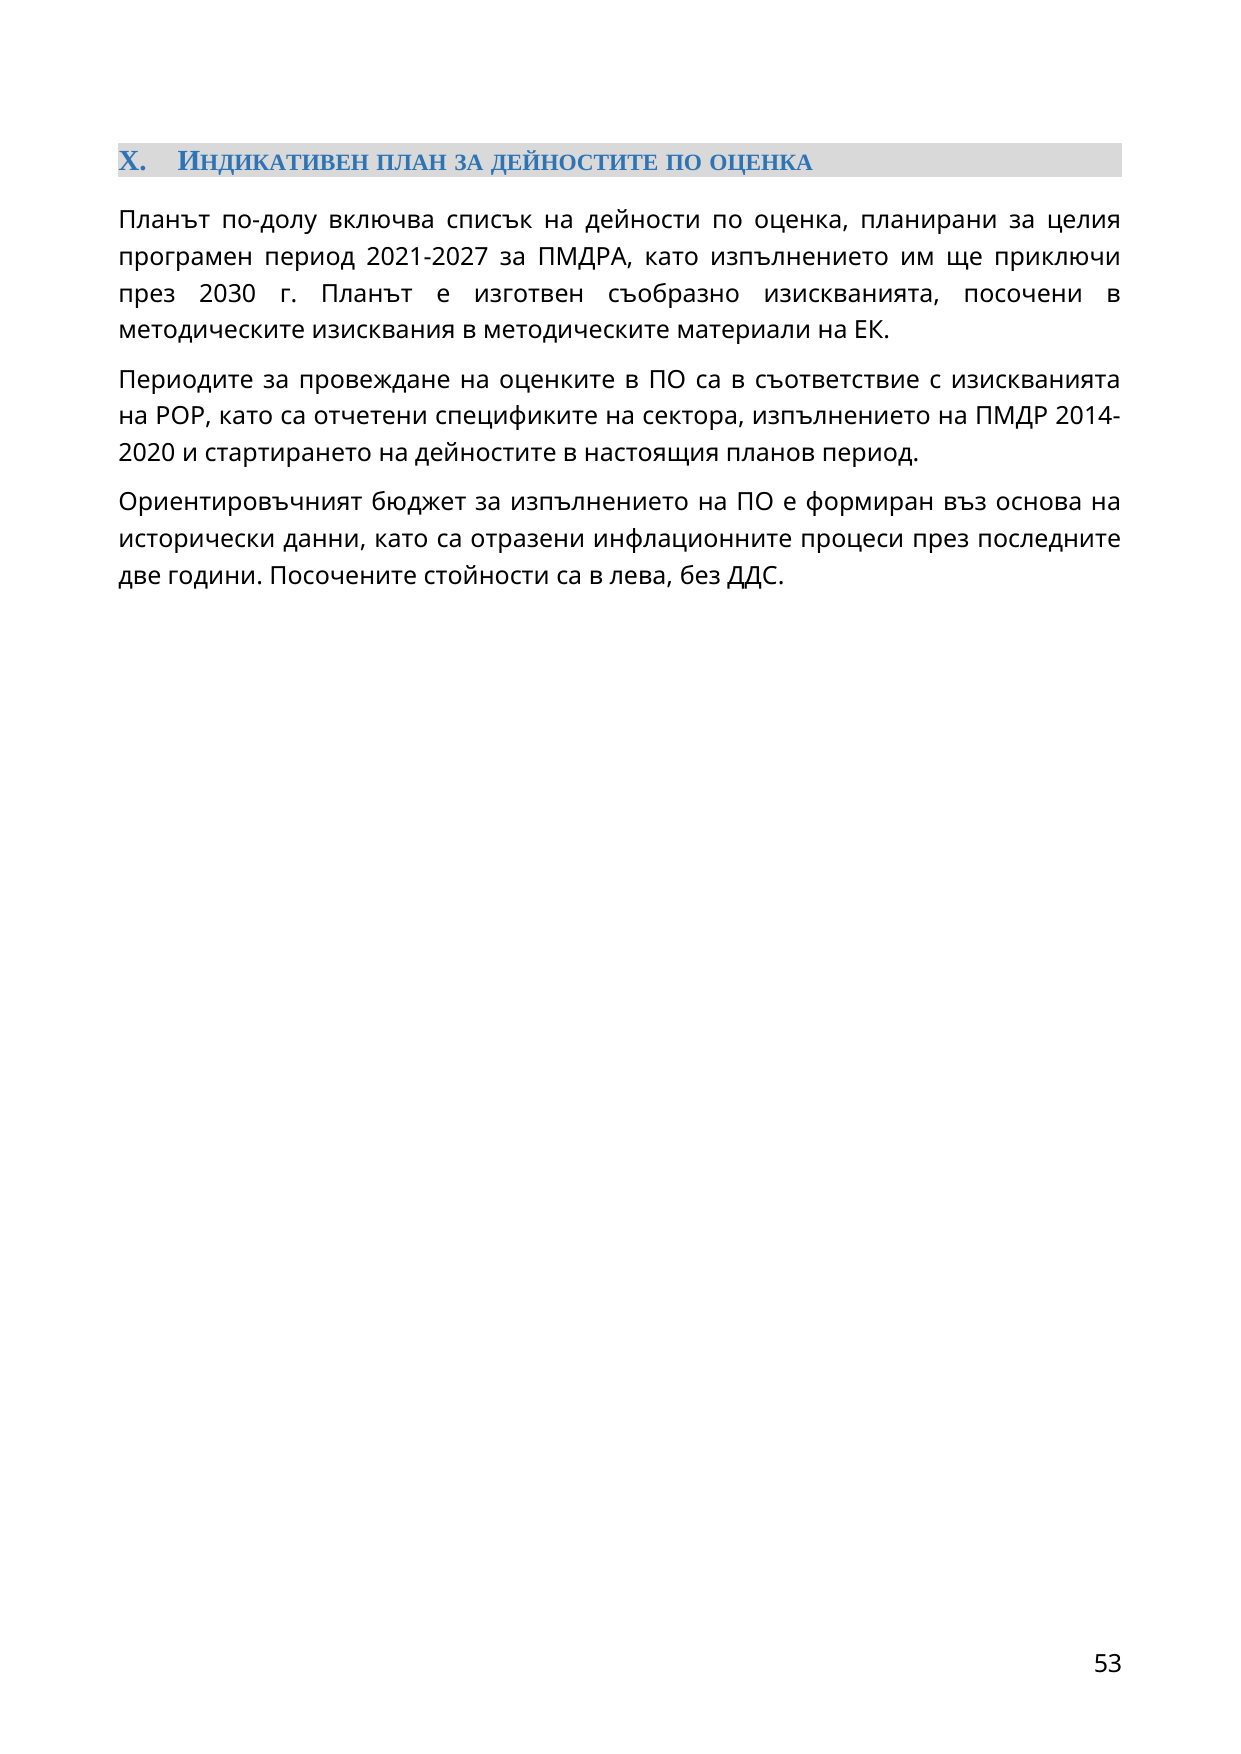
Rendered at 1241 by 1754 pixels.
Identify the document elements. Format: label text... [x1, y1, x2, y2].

text Периодите за провеждане на оценките в ПО са в съответствие с изискванията на РОР, като са отчетени спецификите на сектора, изпълнението на ПМДР 2014-2020 и стартирането на дейностите в настоящия планов период. [118, 361, 1122, 469]
text Ориентировъчният бюджет за изпълнението на ПО е формиран въз основа на исторически данни, като са отразени инфлационните процеси през последните две години. Посочените стойности са в лева, без ДДС. [118, 484, 1122, 592]
subtitle Индикативен план за дейностите по оценка [118, 143, 1122, 177]
text Планът по-долу включва списък на дейности по оценка, планирани за целия програмен период 2021-2027 за ПМДРА, като изпълнението им ще приключи през 2030 г. Планът е изготвен съобразно изискванията, посочени в методическите изисквания в методическите материали на ЕК. [118, 202, 1122, 346]
